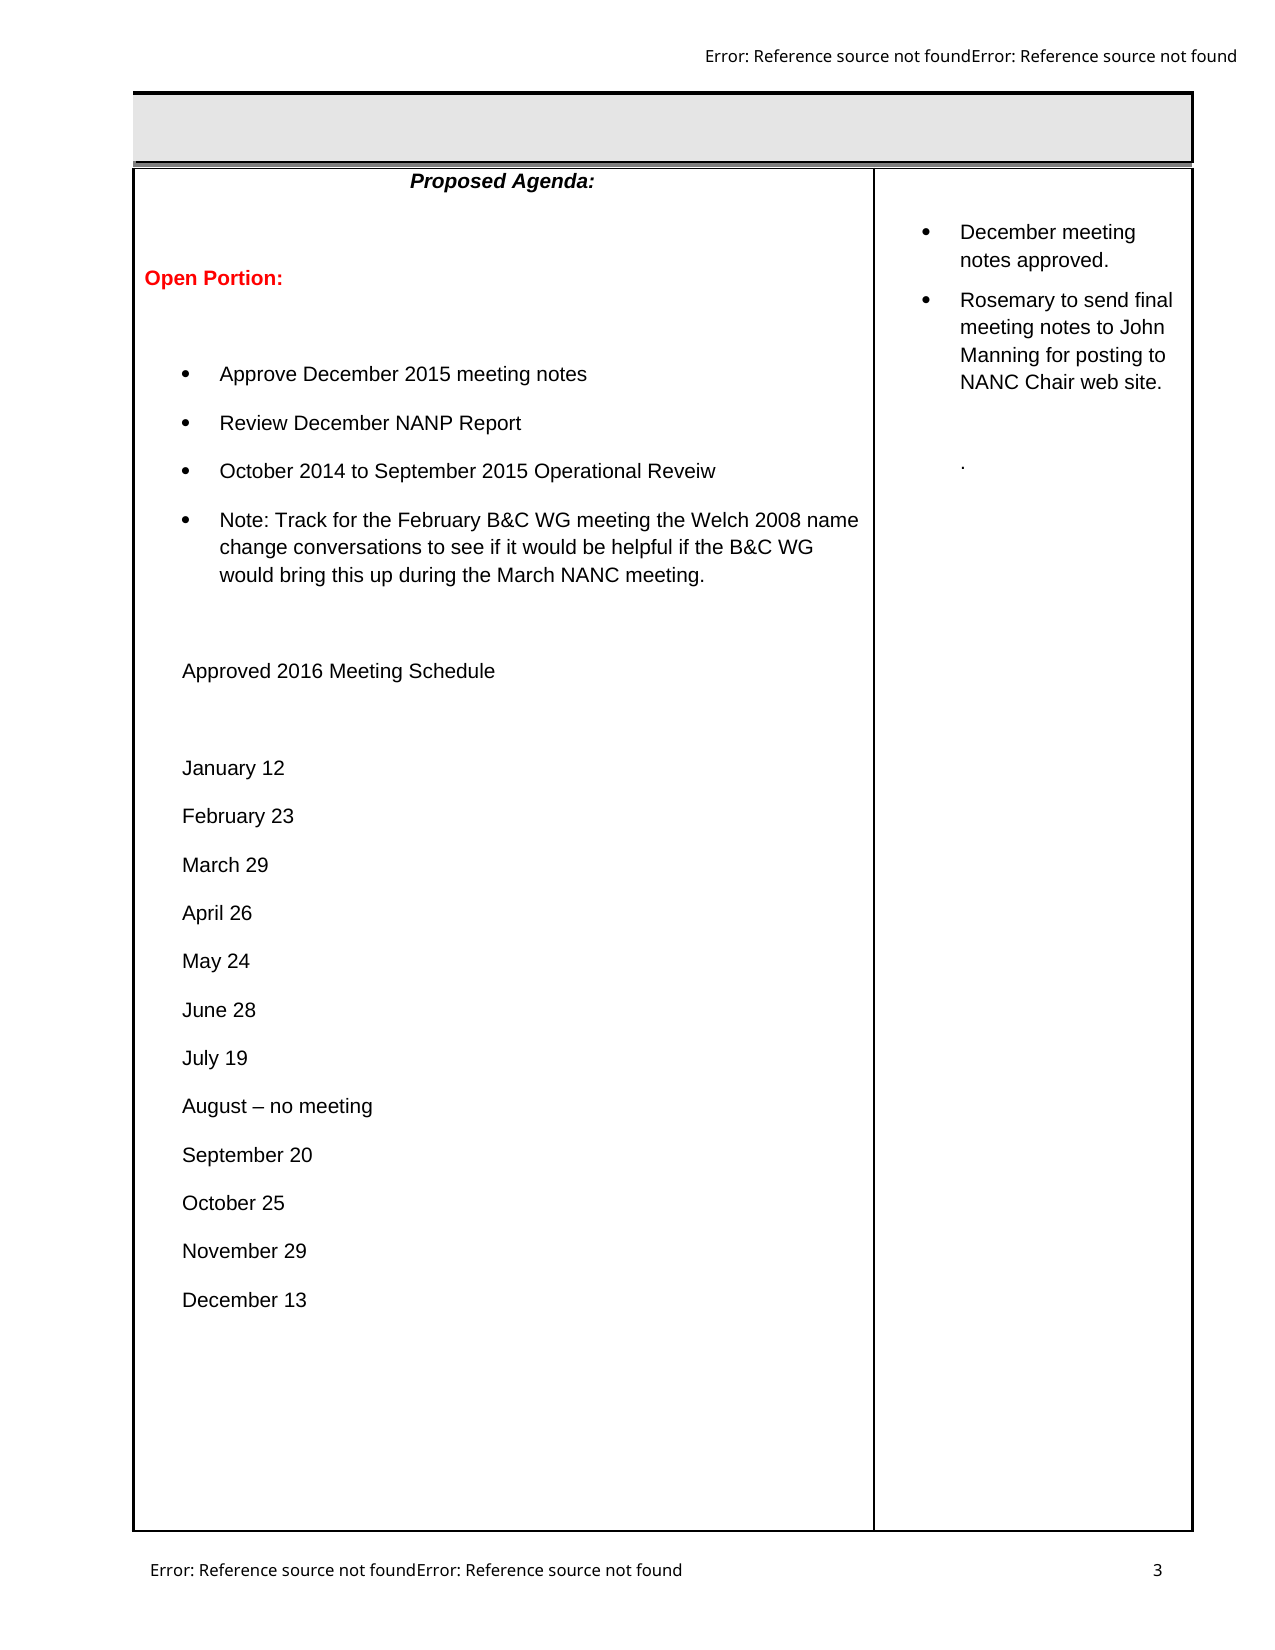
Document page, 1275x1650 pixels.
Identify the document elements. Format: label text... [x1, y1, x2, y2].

table_cell [874, 163, 1192, 167]
table_cell Proposed Agenda: Open Portion: Approve December 2015 meeting notes Review December NANP Report October 2014 to September 2015 Operational Reveiw Note: Track for the February B&C WG meeting the Welch 2008 name change conversations to see if it would be helpful if the B&C WG would bring this up during the March NANC meeting. Approved 2016 Meeting Schedule January 12 February 23 March 29 April 26 May 24 June 28 July 19 August – no meeting September 20 October 25 November 29 December 13 [135, 169, 873, 1530]
table_cell [133, 161, 874, 167]
table_cell December meeting notes approved. Rosemary to send final meeting notes to John Manning for posting to NANC Chair web site. . [875, 169, 1191, 1530]
table_header [874, 95, 1191, 161]
table_header [133, 95, 874, 161]
